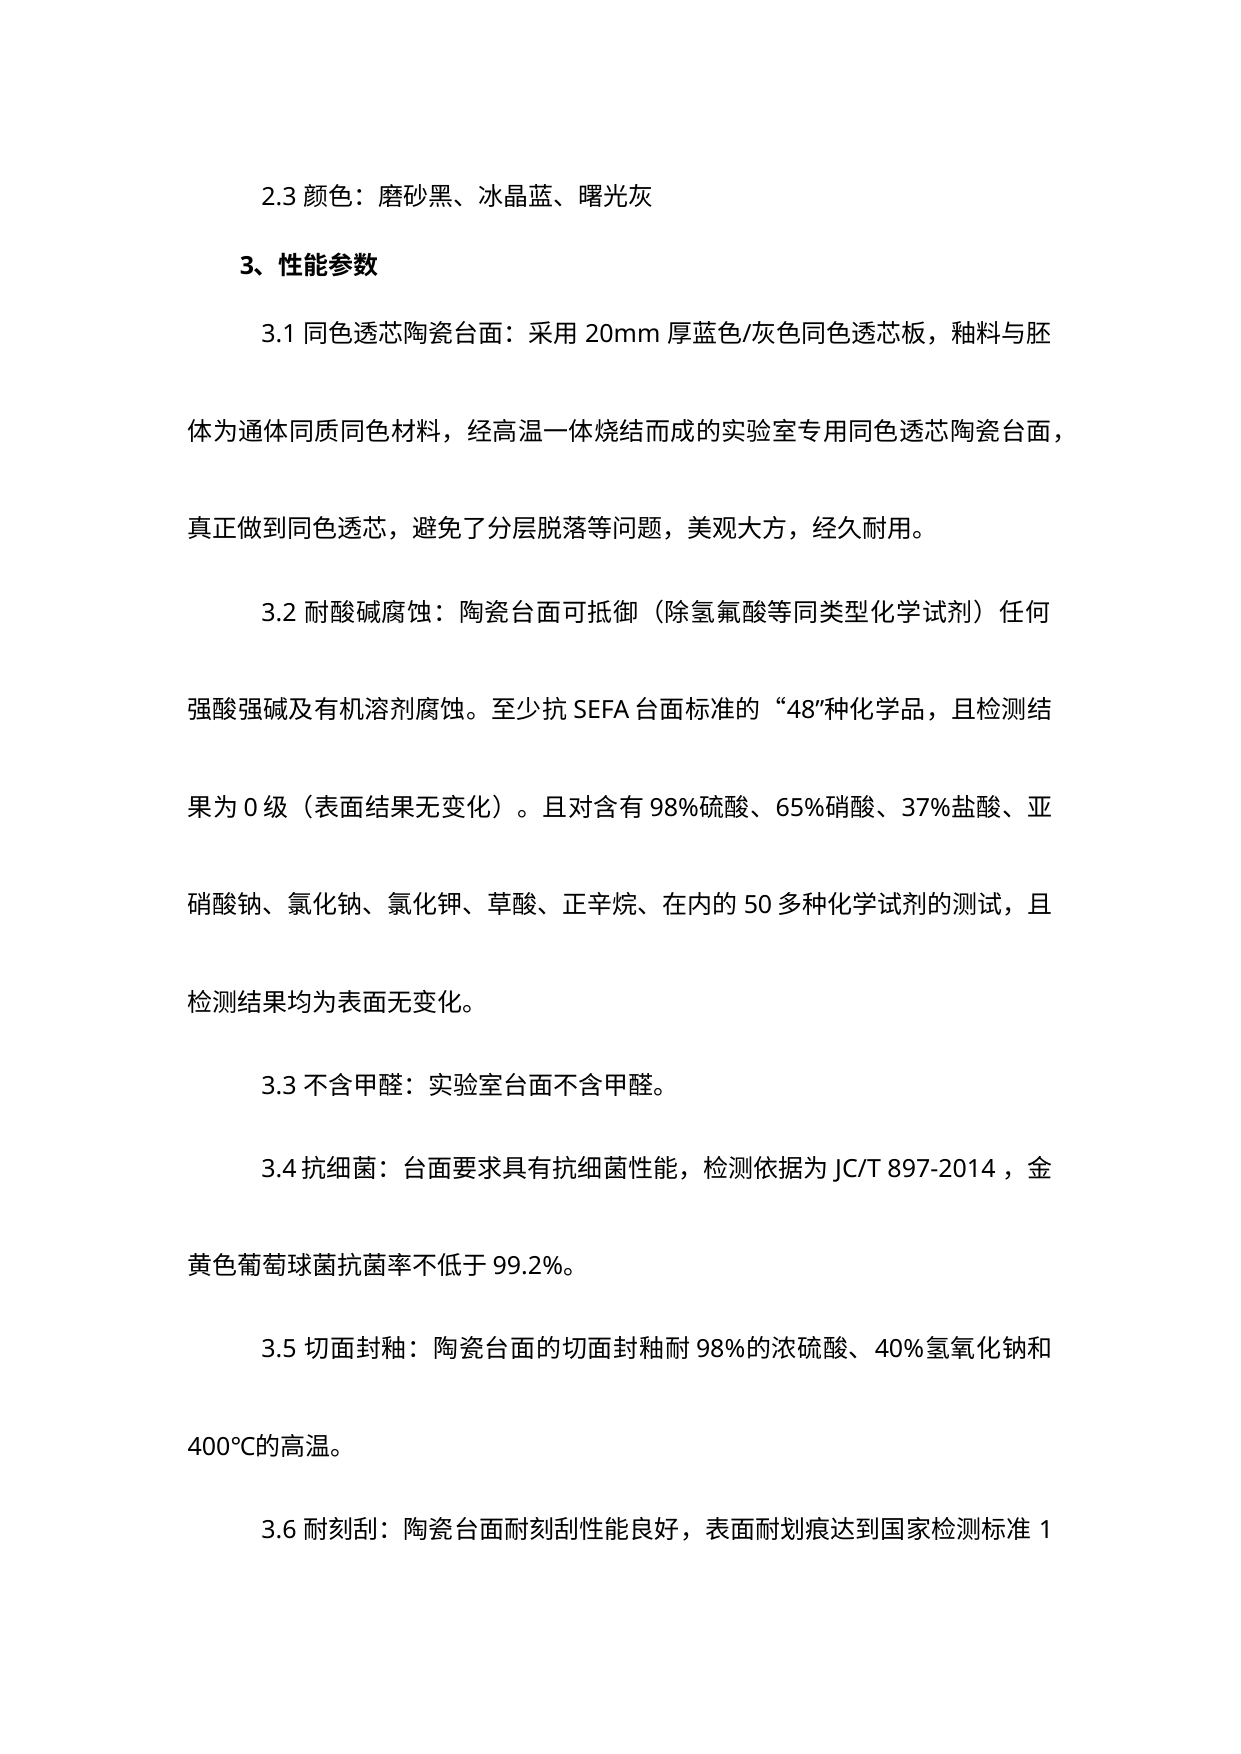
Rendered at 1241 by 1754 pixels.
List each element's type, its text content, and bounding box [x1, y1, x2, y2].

text 3.1 同色透芯陶瓷台面：采用 20mm 厚蓝色/灰色同色透芯板，釉料与胚体为通体同质同色材料，经高温一体烧结而成的实验室专用同色透芯陶瓷台面，真正做到同色透芯，避免了分层脱落等问题，美观大方，经久耐用。 [187, 299, 1053, 559]
text 3.5 切面封釉：陶瓷台面的切面封釉耐98%的浓硫酸、40%氢氧化钠和400℃的高温。 [187, 1314, 1053, 1477]
text 3、性能参数 [187, 245, 1053, 281]
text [187, 1495, 1053, 1560]
text 2.3 颜色：磨砂黑、冰晶蓝、曙光灰 [187, 162, 1053, 227]
text 3.4抗细菌：台面要求具有抗细菌性能，检测依据为JC/T 897-2014 ，金黄色葡萄球菌抗菌率不低于99.2%。 [187, 1134, 1053, 1296]
text 3.3 不含甲醛：实验室台面不含甲醛。 [187, 1051, 1053, 1116]
text 3.2 耐酸碱腐蚀：陶瓷台面可抵御（除氢氟酸等同类型化学试剂）任何强酸强碱及有机溶剂腐蚀。至少抗SEFA台面标准的“48”种化学品，且检测结果为0级（表面结果无变化）。且对含有98%硫酸、65%硝酸、37%盐酸、亚硝酸钠、氯化钠、氯化钾、草酸、正辛烷、在内的50多种化学试剂的测试，且检测结果均为表面无变化。 [187, 578, 1053, 1033]
